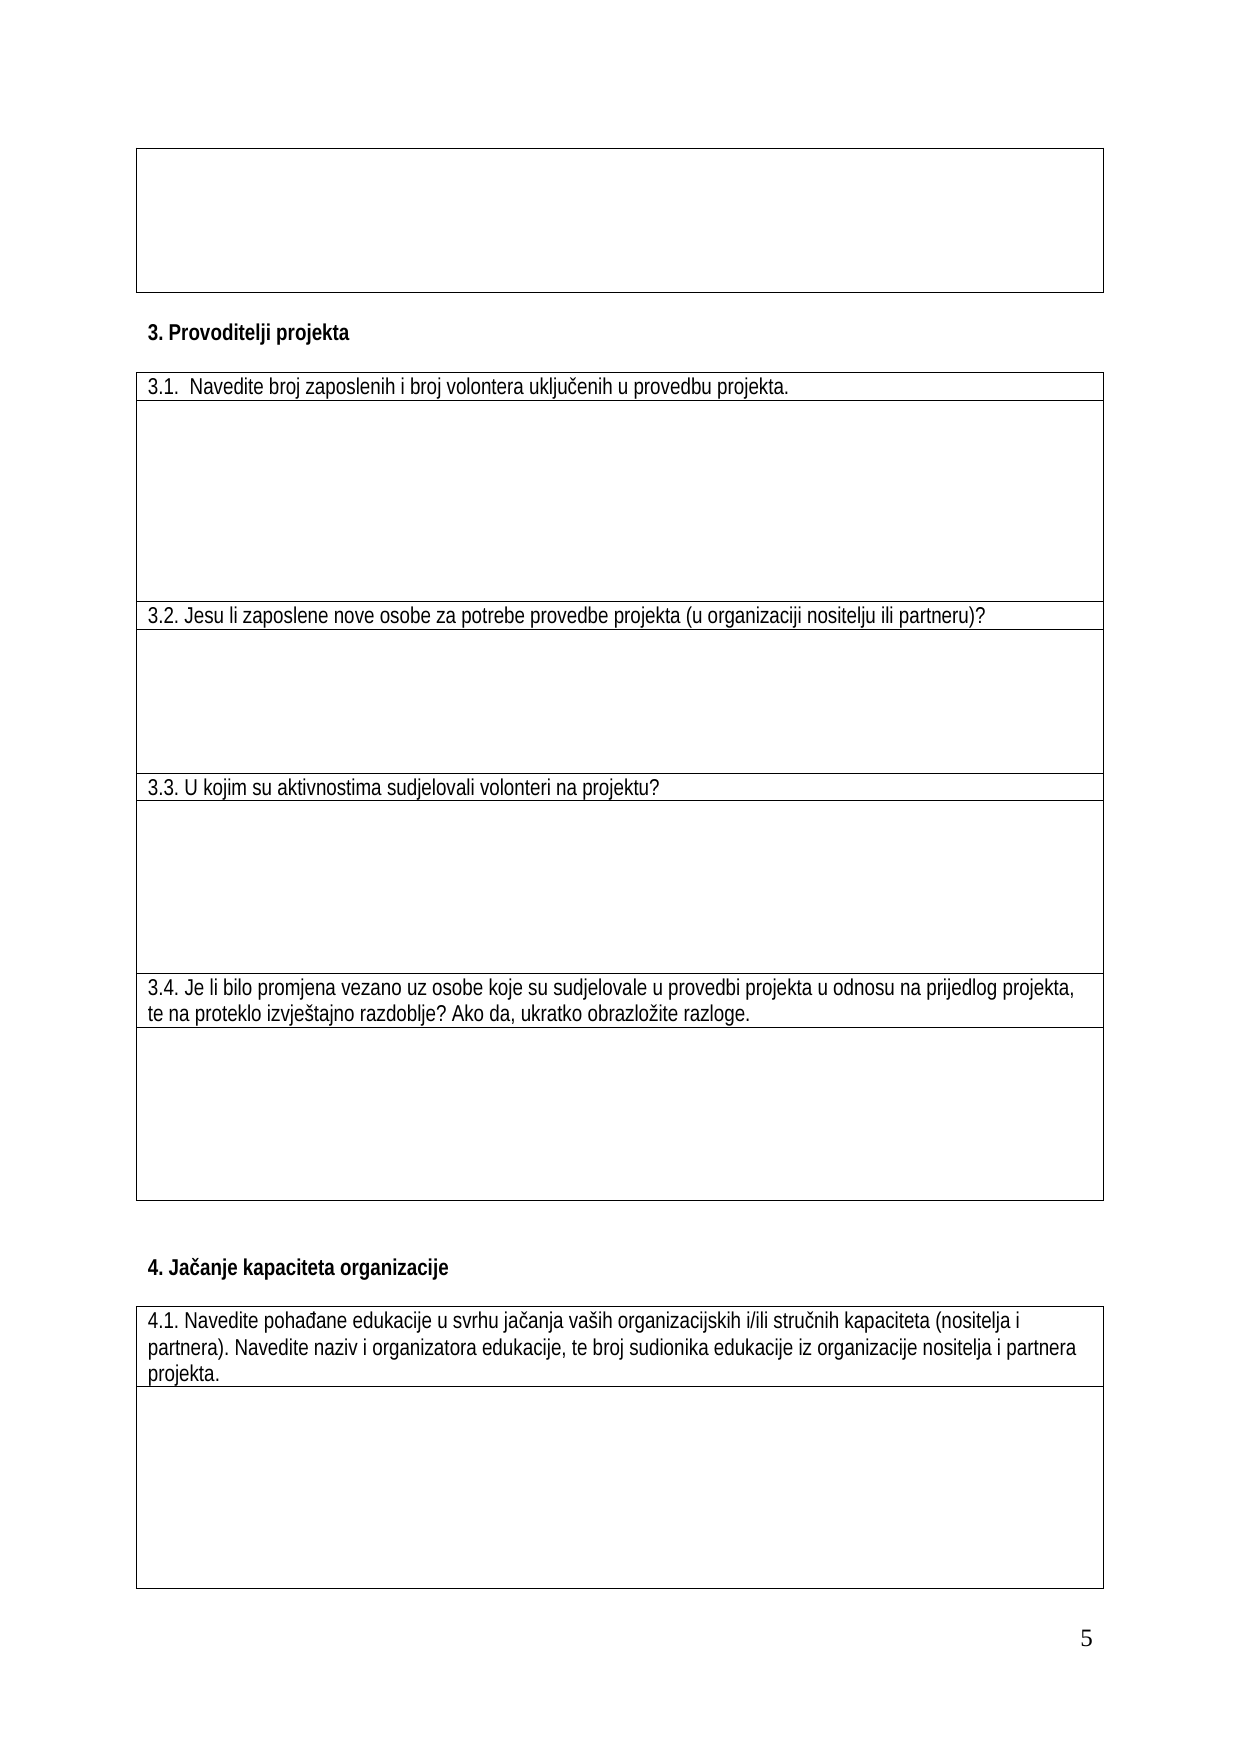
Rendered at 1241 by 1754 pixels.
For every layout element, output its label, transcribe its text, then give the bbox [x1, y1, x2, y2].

table_cell 3.3. U kojim su aktivnostima sudjelovali volonteri na projektu? [137, 774, 1103, 800]
table_cell [137, 801, 1103, 973]
text 4. Jačanje kapaciteta organizacije [148, 1253, 1092, 1280]
table_cell [137, 630, 1103, 773]
table_header 3.1. Navedite broj zaposlenih i broj volontera uključenih u provedbu projekta. [137, 373, 1103, 399]
table_cell [137, 1387, 1103, 1588]
table_cell [137, 1028, 1103, 1200]
table_header 4.1. Navedite pohađane edukacije u svrhu jačanja vaših organizacijskih i/ili stručnih kapaciteta (nositelja i partnera). Navedite naziv i organizatora edukacije, te broj sudionika edukacije iz organizacije nositelja i partnera projekta. [137, 1307, 1103, 1386]
table_cell 3.4. Je li bilo promjena vezano uz osobe koje su sudjelovale u provedbi projekta u odnosu na prijedlog projekta, te na proteklo izvještajno razdoblje? Ako da, ukratko obrazložite razloge. [137, 974, 1103, 1027]
table_cell [137, 149, 1103, 292]
text 3. Provoditelji projekta [148, 319, 1092, 346]
table_cell 3.2. Jesu li zaposlene nove osobe za potrebe provedbe projekta (u organizaciji nositelju ili partneru)? [137, 602, 1103, 628]
table_cell [137, 401, 1103, 601]
